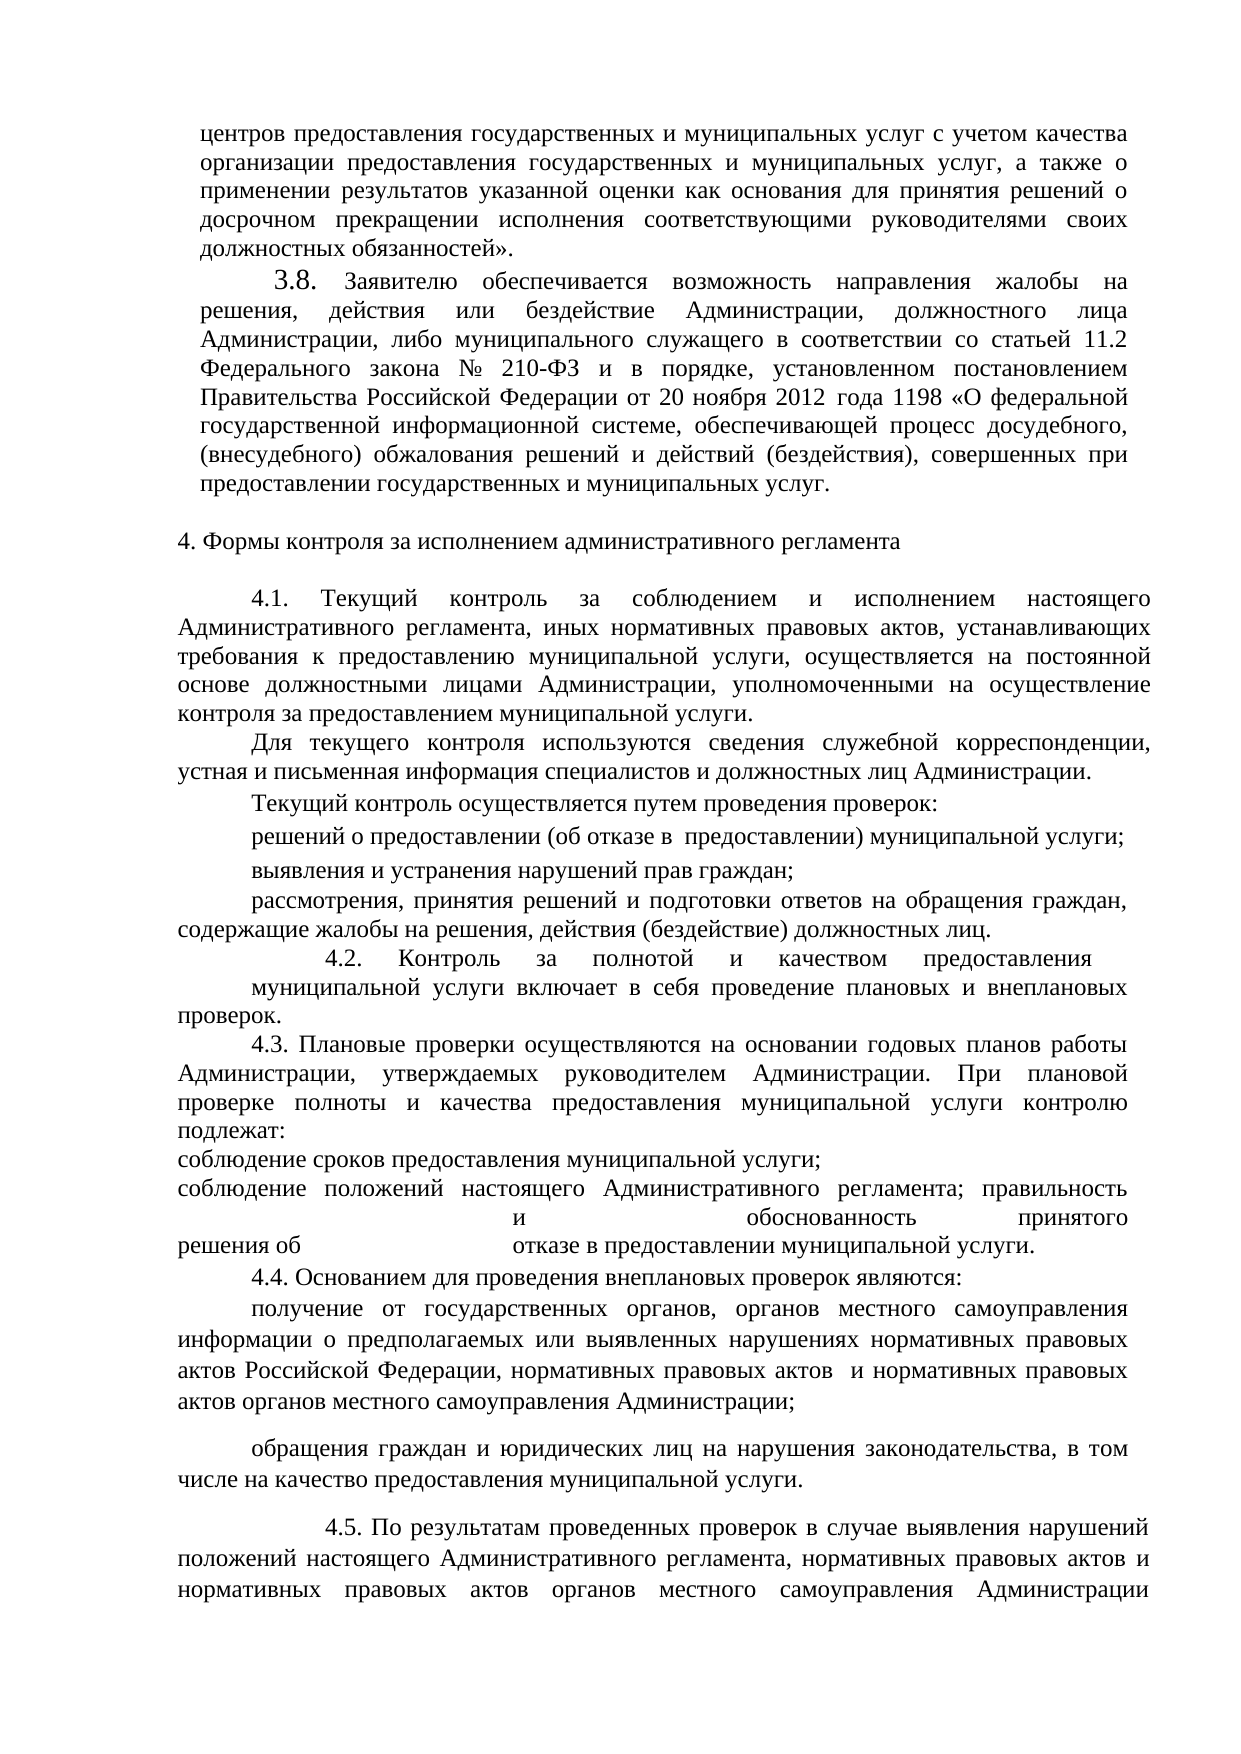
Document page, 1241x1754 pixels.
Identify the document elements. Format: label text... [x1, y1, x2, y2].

list Заявителю обеспечивается возможность направления жалобы на решения, действия или бездействие Администрации, должностного лица Администрации, либо муниципального служащего в соответствии со статьей 11.2 Федерального закона № 210-ФЗ и в порядке, установленном постановлением Правительства Российской Федерации от 20 ноября 2012 года 1198 «О федеральной государственной информационной системе, обеспечивающей процесс досудебного, (внесудебного) обжалования решений и действий (бездействия), совершенных при предоставлении государственных и муниципальных услуг. [200, 262, 1128, 497]
text выявления и устранения нарушений прав граждан; [177, 852, 1152, 885]
text соблюдение сроков предоставления муниципальной услуги; [177, 1144, 1128, 1173]
text рассмотрения, принятия решений и подготовки ответов на обращения граждан, содержащие жалобы на решения, действия (бездействие) должностных лиц. [177, 885, 1128, 943]
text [177, 1512, 1149, 1603]
text решений о предоставлении (об отказе в предоставлении) муниципальной услуги; [177, 818, 1152, 852]
subtitle 4. Формы контроля за исполнением административного регламента [177, 526, 1152, 554]
text 4.4. Основанием для проведения внеплановых проверок являются: [177, 1259, 1152, 1293]
list 4.3. Плановые проверки осуществляются на основании годовых планов работы Администрации, утверждаемых руководителем Администрации. При плановой проверке полноты и качества предоставления муниципальной услуги контролю подлежат: [177, 1029, 1129, 1144]
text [200, 118, 1128, 262]
text Текущий контроль осуществляется путем проведения проверок: [177, 784, 1152, 818]
list 4.2. Контроль за полнотой и качеством предоставления муниципальной услуги включает в себя проведение плановых и внеплановых проверок. [177, 943, 1128, 1029]
text обращения граждан и юридических лиц на нарушения законодательства, в том числе на качество предоставления муниципальной услуги. [177, 1433, 1129, 1493]
text получение от государственных органов, органов местного самоуправления информации о предполагаемых или выявленных нарушениях нормативных правовых актов Российской Федерации, нормативных правовых актов и нормативных правовых актов органов местного самоуправления Администрации; [177, 1293, 1129, 1414]
text соблюдение положений настоящего Административного регламента; правильность и обоснованность принятого решения об отказе в предоставлении муниципальной услуги. [177, 1173, 1128, 1259]
subtitle 4.1. Текущий контроль за соблюдением и исполнением настоящего Административного регламента, иных нормативных правовых актов, устанавливающих требования к предоставлению муниципальной услуги, осуществляется на постоянной основе должностными лицами Администрации, уполномоченными на осуществление контроля за предоставлением муниципальной услуги. [177, 583, 1152, 727]
subtitle Для текущего контроля используются сведения служебной корреспонденции, устная и письменная информация специалистов и должностных лиц Администрации. [177, 727, 1152, 784]
